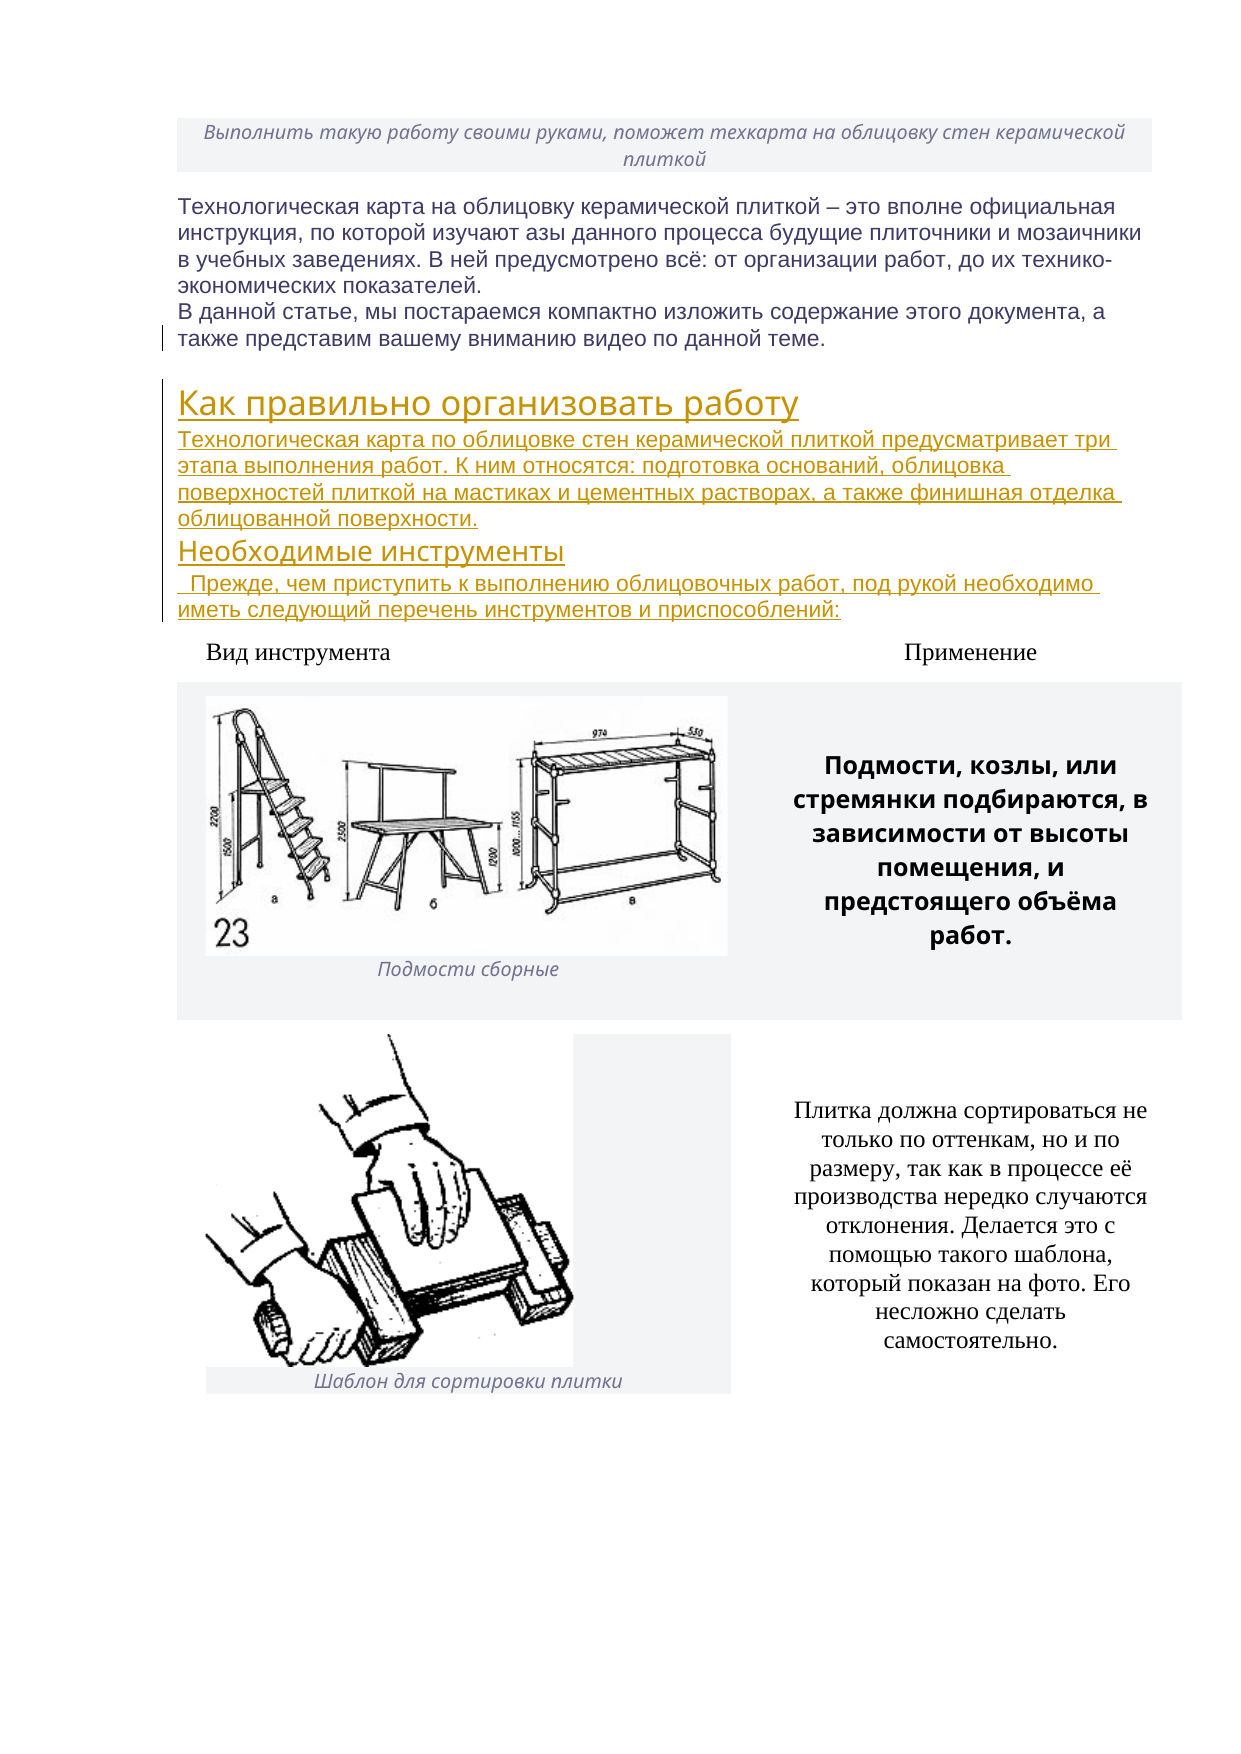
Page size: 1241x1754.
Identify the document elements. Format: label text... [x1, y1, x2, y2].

table_cell Шаблон для сортировки плитки [177, 1020, 759, 1432]
table_cell Плитка должна сортироваться не только по оттенкам, но и по размеру, так как в процессе её производства нередко случаются отклонения. Делается это с помощью такого шаблона, который показан на фото. Его несложно сделать самостоятельно. [759, 1020, 1182, 1432]
table_cell Подмости, козлы, или стремянки подбираются, в зависимости от высоты помещения, и предстоящего объёма работ. [759, 682, 1182, 1020]
picture [205, 1034, 574, 1367]
text Выполнить такую работу своими руками, поможет техкарта на облицовку стен керамической плиткой [177, 118, 1152, 172]
table_cell Подмости сборные [177, 682, 759, 1020]
text Технологическая карта на облицовку керамической плиткой – это вполне официальная инструкция, по которой изучают азы данного процесса будущие плиточники и мозаичники в учебных заведениях. В ней предусмотрено всё: от организации работ, до их технико-экономических показателей. В данной статье, мы постараемся компактно изложить содержание этого документа, а также представим вашему вниманию видео по данной теме. [177, 193, 1152, 379]
picture [205, 696, 728, 956]
table_header Применение [759, 623, 1182, 682]
table_header Вид инструмента [177, 623, 759, 682]
